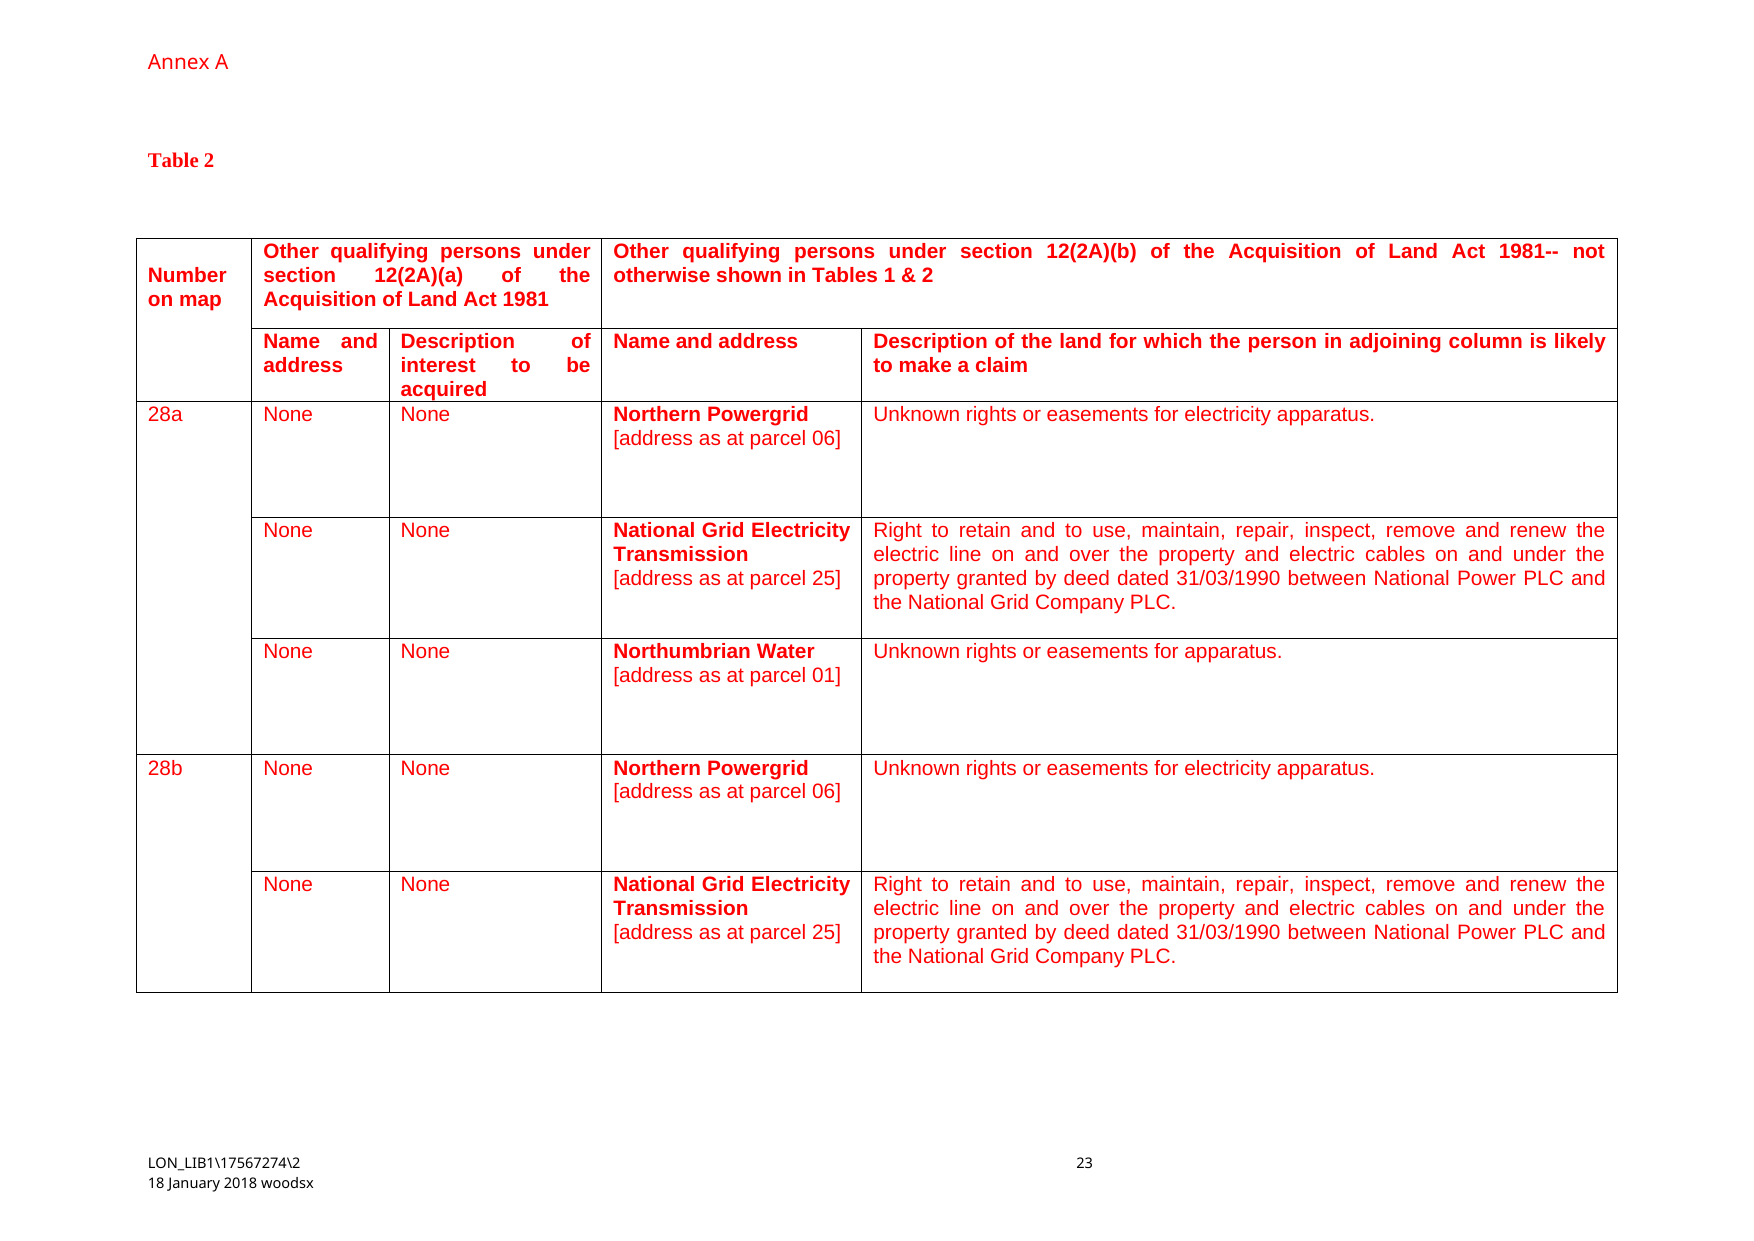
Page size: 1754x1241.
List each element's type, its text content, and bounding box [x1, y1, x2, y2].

table_header Table 2 [136, 148, 1618, 238]
table_cell Unknown rights or easements for electricity apparatus. [862, 402, 1617, 517]
table_cell None [252, 402, 389, 517]
table_cell None [252, 518, 389, 638]
table_cell Unknown rights or easements for electricity apparatus. [862, 755, 1617, 871]
table_cell National Grid Electricity Transmission [address as at parcel 25] [602, 518, 861, 638]
table_cell None [390, 639, 601, 754]
table_cell Northern Powergrid [address as at parcel 06] [602, 755, 861, 871]
table_cell Right to retain and to use, maintain, repair, inspect, remove and renew the electric line on and over the property and electric cables on and under the property granted by deed dated 31/03/1990 between National Power PLC and the National Grid Company PLC. [862, 518, 1617, 638]
table_cell None [252, 872, 389, 992]
table_cell Northern Powergrid [address as at parcel 06] [602, 402, 861, 517]
table_cell None [390, 755, 601, 871]
table_cell 28b [137, 755, 251, 992]
table_cell None [252, 755, 389, 871]
table_cell Number on map [137, 239, 251, 401]
table_cell Name and address [602, 329, 861, 401]
table_cell None [390, 872, 601, 992]
table_cell National Grid Electricity Transmission [address as at parcel 25] [602, 872, 861, 992]
table_cell Northumbrian Water [address as at parcel 01] [602, 639, 861, 754]
table_cell 28a [137, 402, 251, 754]
table_cell Description of interest to be acquired [390, 329, 601, 401]
table_cell Description of the land for which the person in adjoining column is likely to make a claim [862, 329, 1617, 401]
table_cell Other qualifying persons under section 12(2A)(b) of the Acquisition of Land Act 1981-- not otherwise shown in Tables 1 & 2 [602, 239, 1617, 328]
table_cell Unknown rights or easements for apparatus. [862, 639, 1617, 754]
table_cell None [390, 518, 601, 638]
table_cell None [390, 402, 601, 517]
table_cell Right to retain and to use, maintain, repair, inspect, remove and renew the electric line on and over the property and electric cables on and under the property granted by deed dated 31/03/1990 between National Power PLC and the National Grid Company PLC. [862, 872, 1617, 992]
table_cell Other qualifying persons under section 12(2A)(a) of the Acquisition of Land Act 1981 [252, 239, 601, 328]
table_cell Name and address [252, 329, 389, 401]
table_cell None [252, 639, 389, 754]
